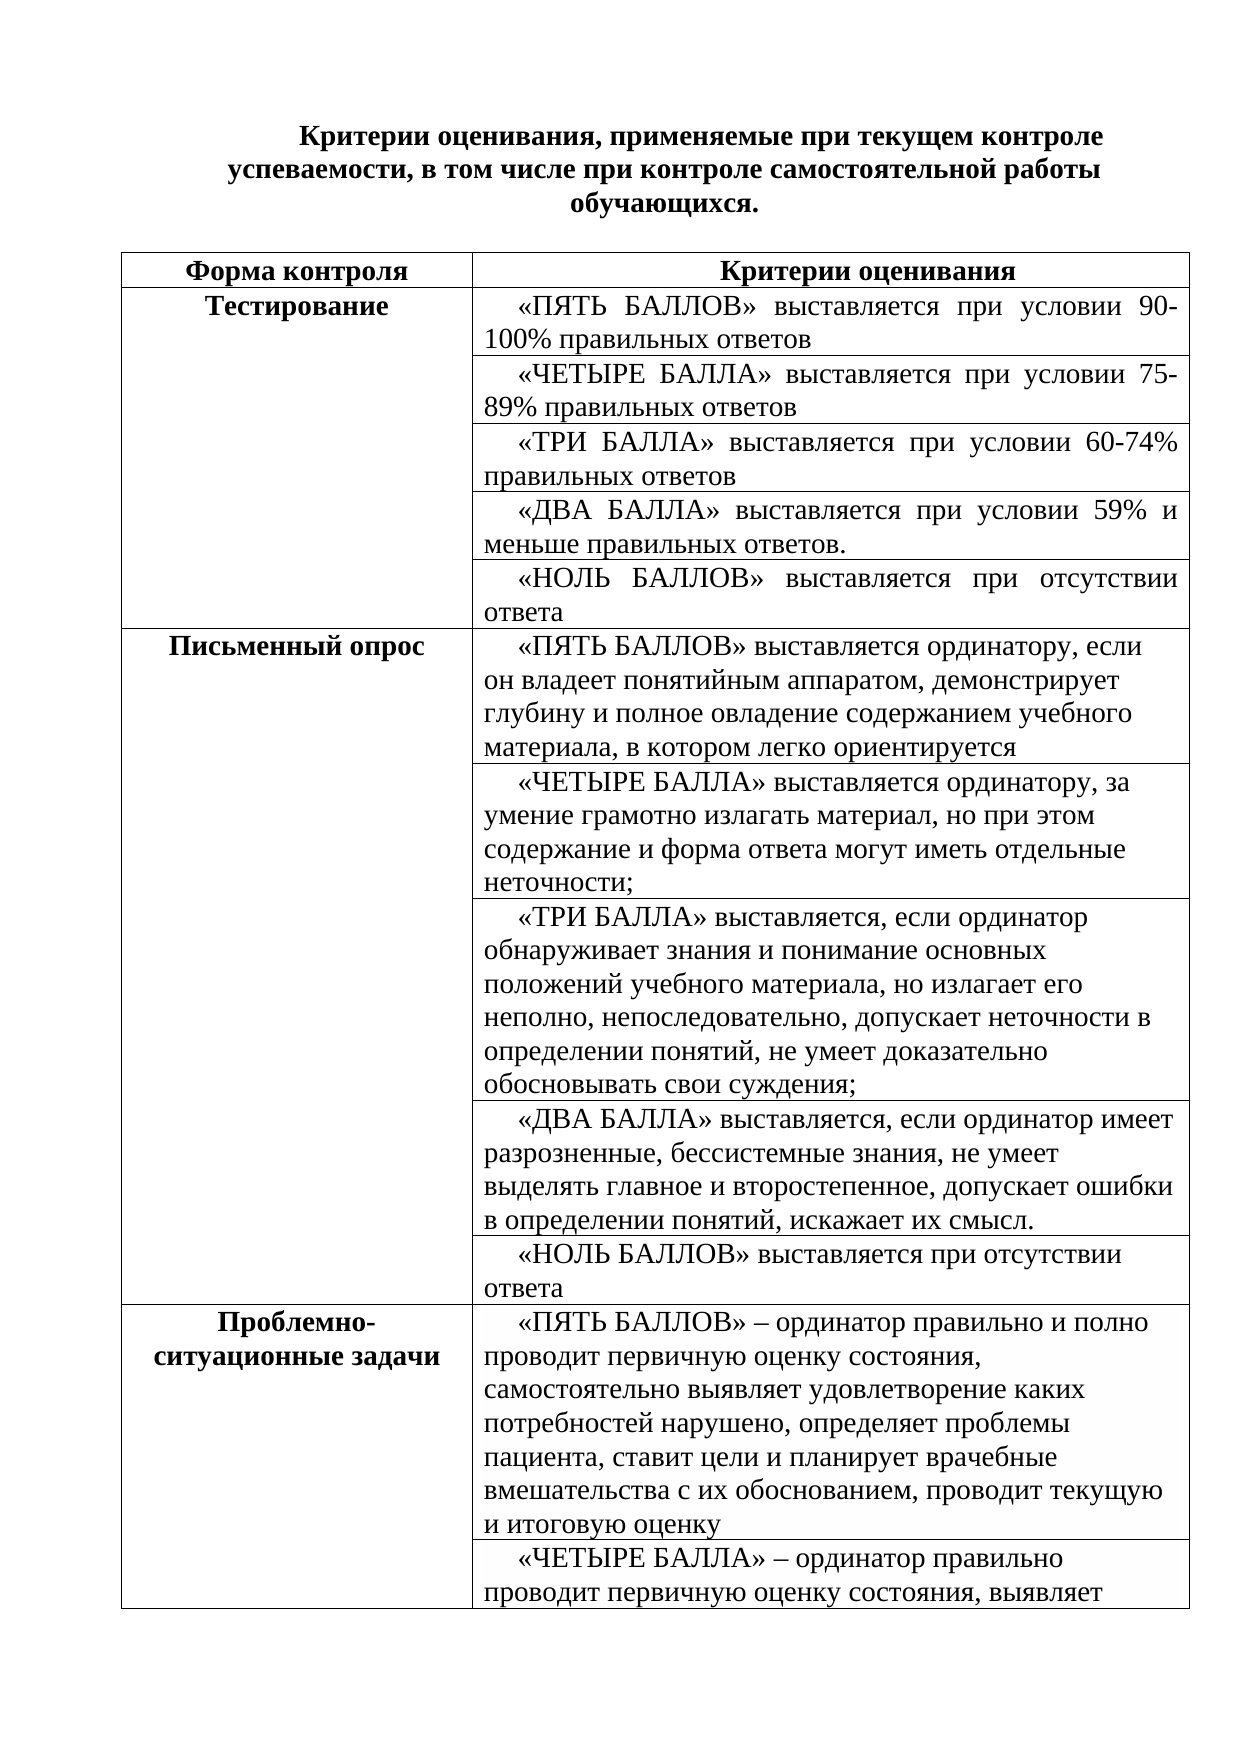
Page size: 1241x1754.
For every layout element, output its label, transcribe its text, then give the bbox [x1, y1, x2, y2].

table_cell «ТРИ БАЛЛА» выставляется при условии 60-74% правильных ответов [473, 424, 1189, 491]
table_header Критерии оценивания [473, 253, 1189, 287]
table_cell «ДВА БАЛЛА» выставляется, если ординатор имеет разрозненные, бессистемные знания, не умеет выделять главное и второстепенное, допускает ошибки в определении понятий, искажает их смысл. [473, 1101, 1189, 1235]
table_cell «ПЯТЬ БАЛЛОВ» выставляется ординатору, если он владеет понятийным аппаратом, демонстрирует глубину и полное овладение содержанием учебного материала, в котором легко ориентируется [473, 629, 1189, 763]
table_cell «ДВА БАЛЛА» выставляется при условии 59% и меньше правильных ответов. [473, 492, 1189, 559]
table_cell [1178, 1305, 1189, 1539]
table_cell «ТРИ БАЛЛА» выставляется, если ординатор обнаруживает знания и понимание основных положений учебного материала, но излагает его неполно, непоследовательно, допускает неточности в определении понятий, не умеет доказательно обосновывать свои суждения; [473, 899, 1189, 1100]
table_cell Письменный опрос [122, 629, 472, 1303]
table_cell «ПЯТЬ БАЛЛОВ» выставляется при условии 90-100% правильных ответов [473, 288, 1189, 355]
table_cell «ЧЕТЫРЕ БАЛЛА» выставляется при условии 75-89% правильных ответов [473, 356, 1189, 423]
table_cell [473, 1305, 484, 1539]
text Критерии оценивания, применяемые при текущем контроле успеваемости, в том числе при контроле самостоятельной работы обучающихся. [177, 118, 1152, 219]
table_cell «НОЛЬ БАЛЛОВ» выставляется при отсутствии ответа [473, 1236, 1189, 1303]
table_cell «ЧЕТЫРЕ БАЛЛА» выставляется ординатору, за умение грамотно излагать материал, но при этом содержание и форма ответа могут иметь отдельные неточности; [473, 764, 1189, 898]
table_header Форма контроля [122, 253, 472, 287]
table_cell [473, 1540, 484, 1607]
table_cell «НОЛЬ БАЛЛОВ» выставляется при отсутствии ответа [473, 560, 1189, 627]
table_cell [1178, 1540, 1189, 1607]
table_cell Тестирование [122, 288, 472, 627]
table_cell Проблемно-ситуационные задачи [122, 1305, 472, 1607]
